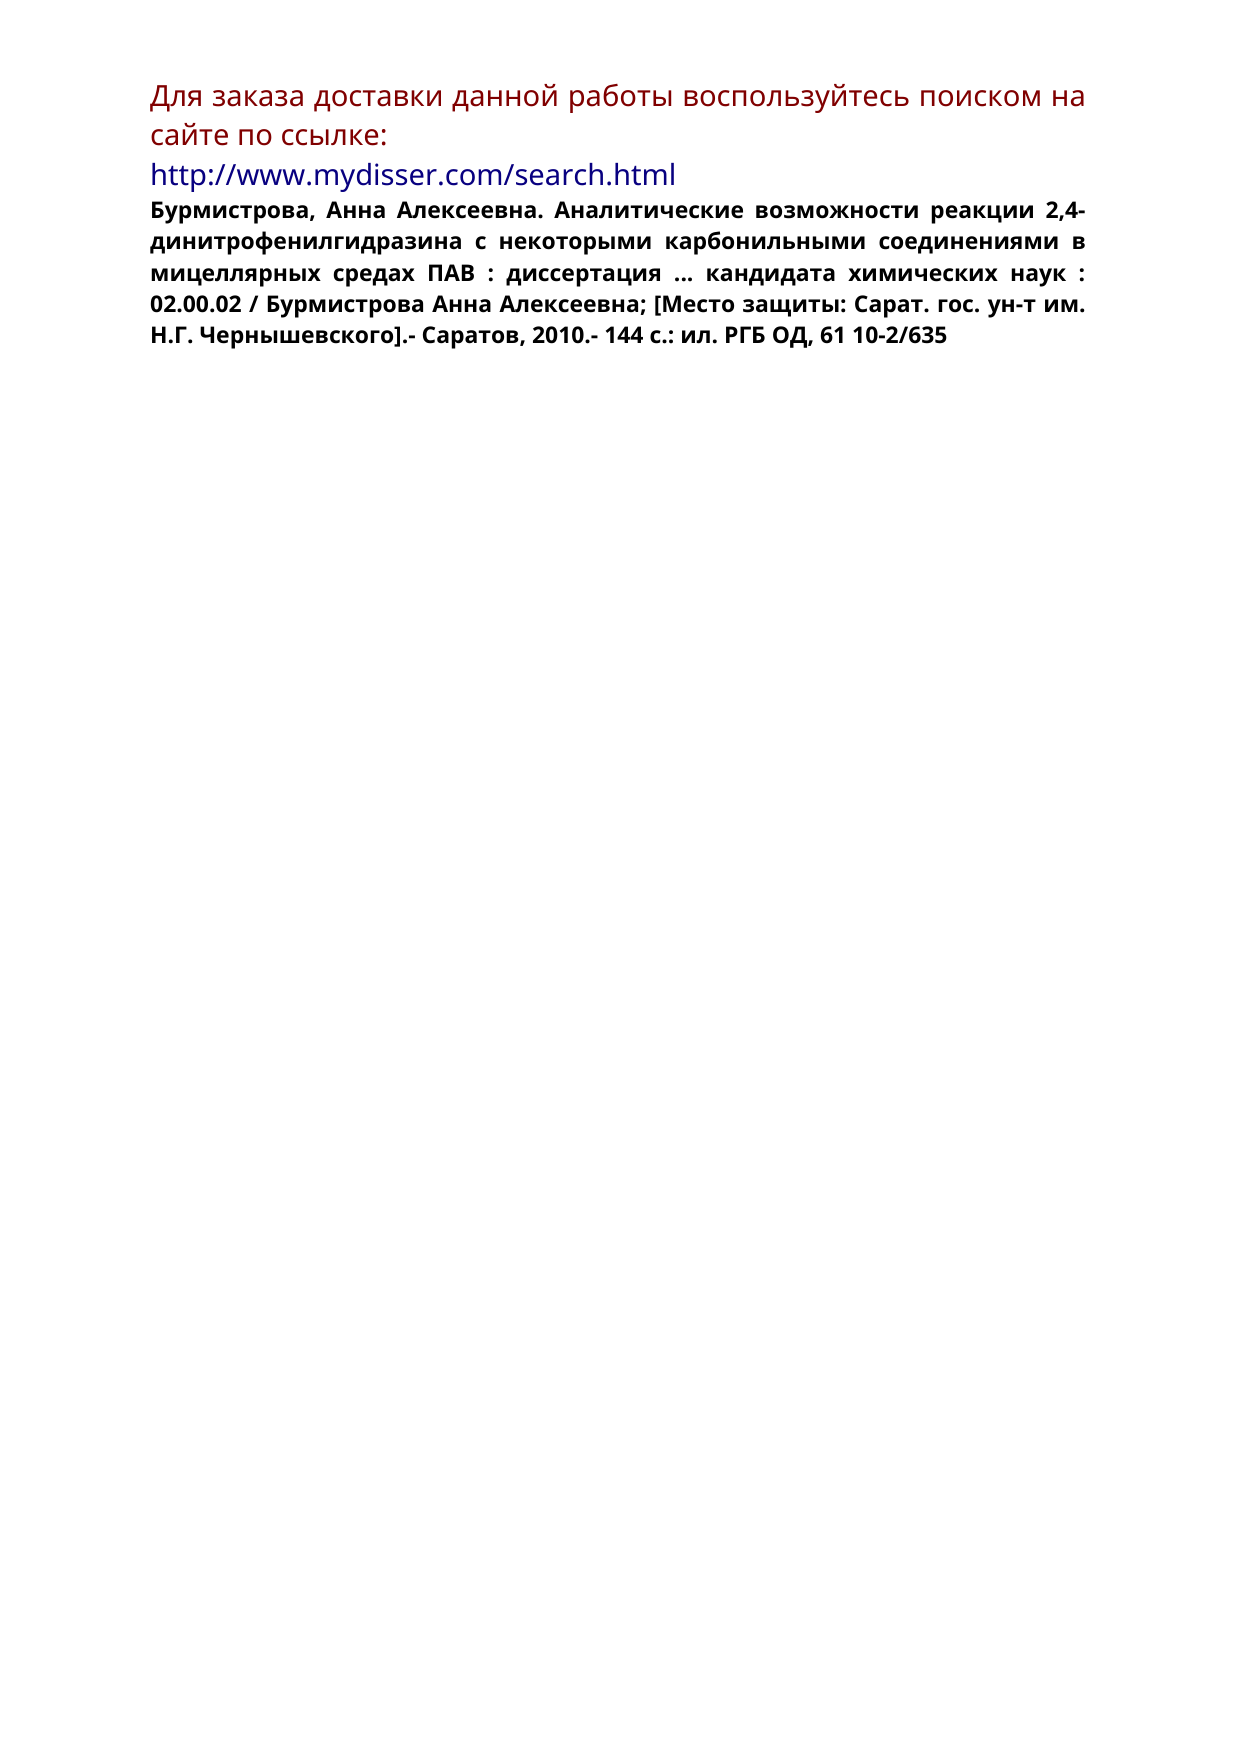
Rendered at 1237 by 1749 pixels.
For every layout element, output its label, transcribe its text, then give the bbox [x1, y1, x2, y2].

text Бурмистрова, Анна Алексеевна. Аналитические возможности реакции 2,4-динитрофенилгидразина с некоторыми карбонильными соединениями в мицеллярных средах ПАВ : диссертация ... кандидата химических наук : 02.00.02 / Бурмистрова Анна Алексеевна; [Место защиты: Сарат. гос. ун-т им. Н.Г. Чернышевского].- Саратов, 2010.- 144 с.: ил. РГБ ОД, 61 10-2/635 [150, 194, 1086, 350]
